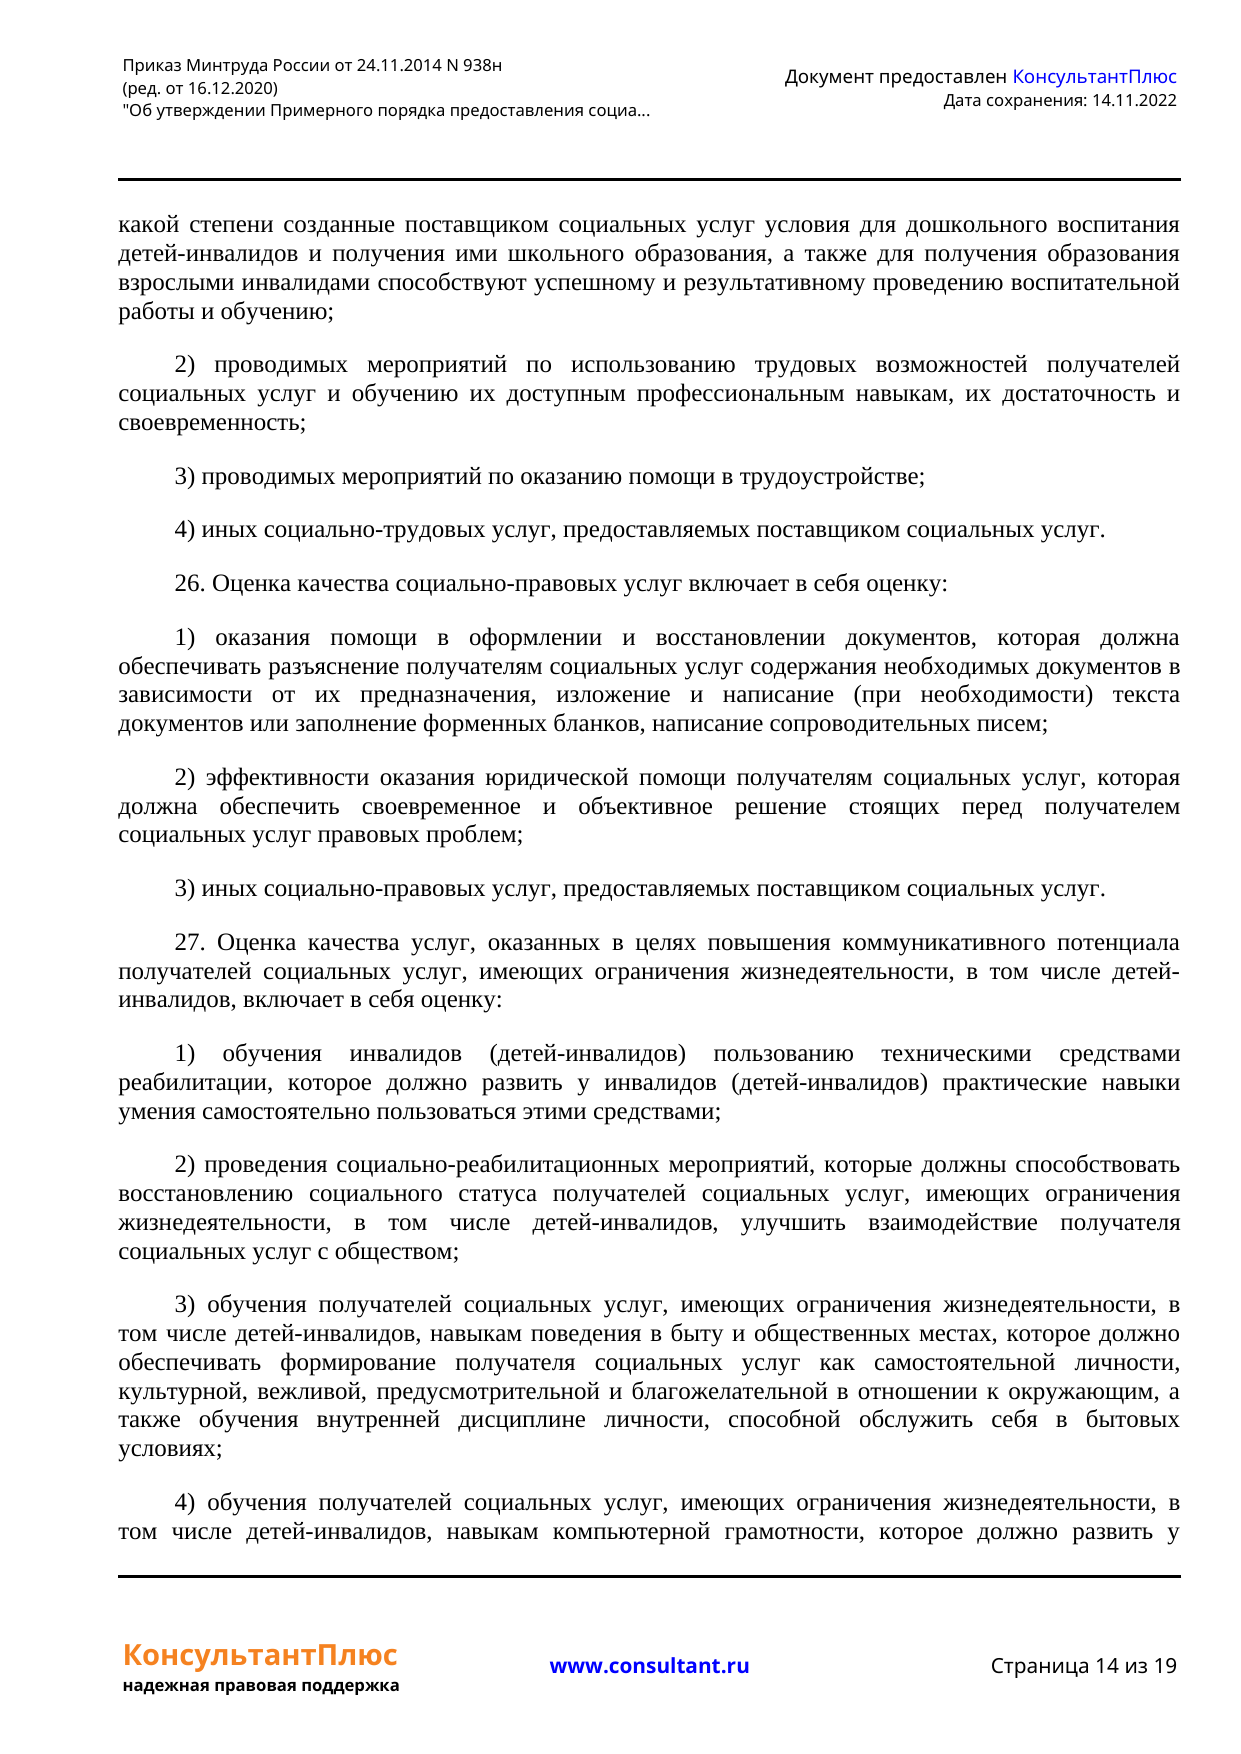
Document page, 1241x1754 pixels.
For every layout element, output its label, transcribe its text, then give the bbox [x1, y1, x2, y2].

text 3) обучения получателей социальных услуг, имеющих ограничения жизнедеятельности, в том числе детей-инвалидов, навыкам поведения в быту и общественных местах, которое должно обеспечивать формирование получателя социальных услуг как самостоятельной личности, культурной, вежливой, предусмотрительной и благожелательной в отношении к окружающим, а также обучения внутренней дисциплине личности, способной обслужить себя в бытовых условиях; [118, 1289, 1181, 1462]
text 3) проводимых мероприятий по оказанию помощи в трудоустройстве; [118, 461, 1181, 489]
text 26. Оценка качества социально-правовых услуг включает в себя оценку: [118, 568, 1181, 597]
text 2) эффективности оказания юридической помощи получателям социальных услуг, которая должна обеспечить своевременное и объективное решение стоящих перед получателем социальных услуг правовых проблем; [118, 762, 1181, 848]
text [118, 209, 1181, 324]
text 3) иных социально-правовых услуг, предоставляемых поставщиком социальных услуг. [118, 873, 1181, 902]
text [118, 1487, 1181, 1544]
text 1) обучения инвалидов (детей-инвалидов) пользованию техническими средствами реабилитации, которое должно развить у инвалидов (детей-инвалидов) практические навыки умения самостоятельно пользоваться этими средствами; [118, 1038, 1181, 1124]
text 27. Оценка качества услуг, оказанных в целях повышения коммуникативного потенциала получателей социальных услуг, имеющих ограничения жизнедеятельности, в том числе детей-инвалидов, включает в себя оценку: [118, 927, 1181, 1013]
text 2) проведения социально-реабилитационных мероприятий, которые должны способствовать восстановлению социального статуса получателей социальных услуг, имеющих ограничения жизнедеятельности, в том числе детей-инвалидов, улучшить взаимодействие получателя социальных услуг с обществом; [118, 1149, 1181, 1264]
text 4) иных социально-трудовых услуг, предоставляемых поставщиком социальных услуг. [118, 514, 1181, 543]
text 1) оказания помощи в оформлении и восстановлении документов, которая должна обеспечивать разъяснение получателям социальных услуг содержания необходимых документов в зависимости от их предназначения, изложение и написание (при необходимости) текста документов или заполнение форменных бланков, написание сопроводительных писем; [118, 622, 1181, 737]
text 2) проводимых мероприятий по использованию трудовых возможностей получателей социальных услуг и обучению их доступным профессиональным навыкам, их достаточность и своевременность; [118, 349, 1181, 436]
